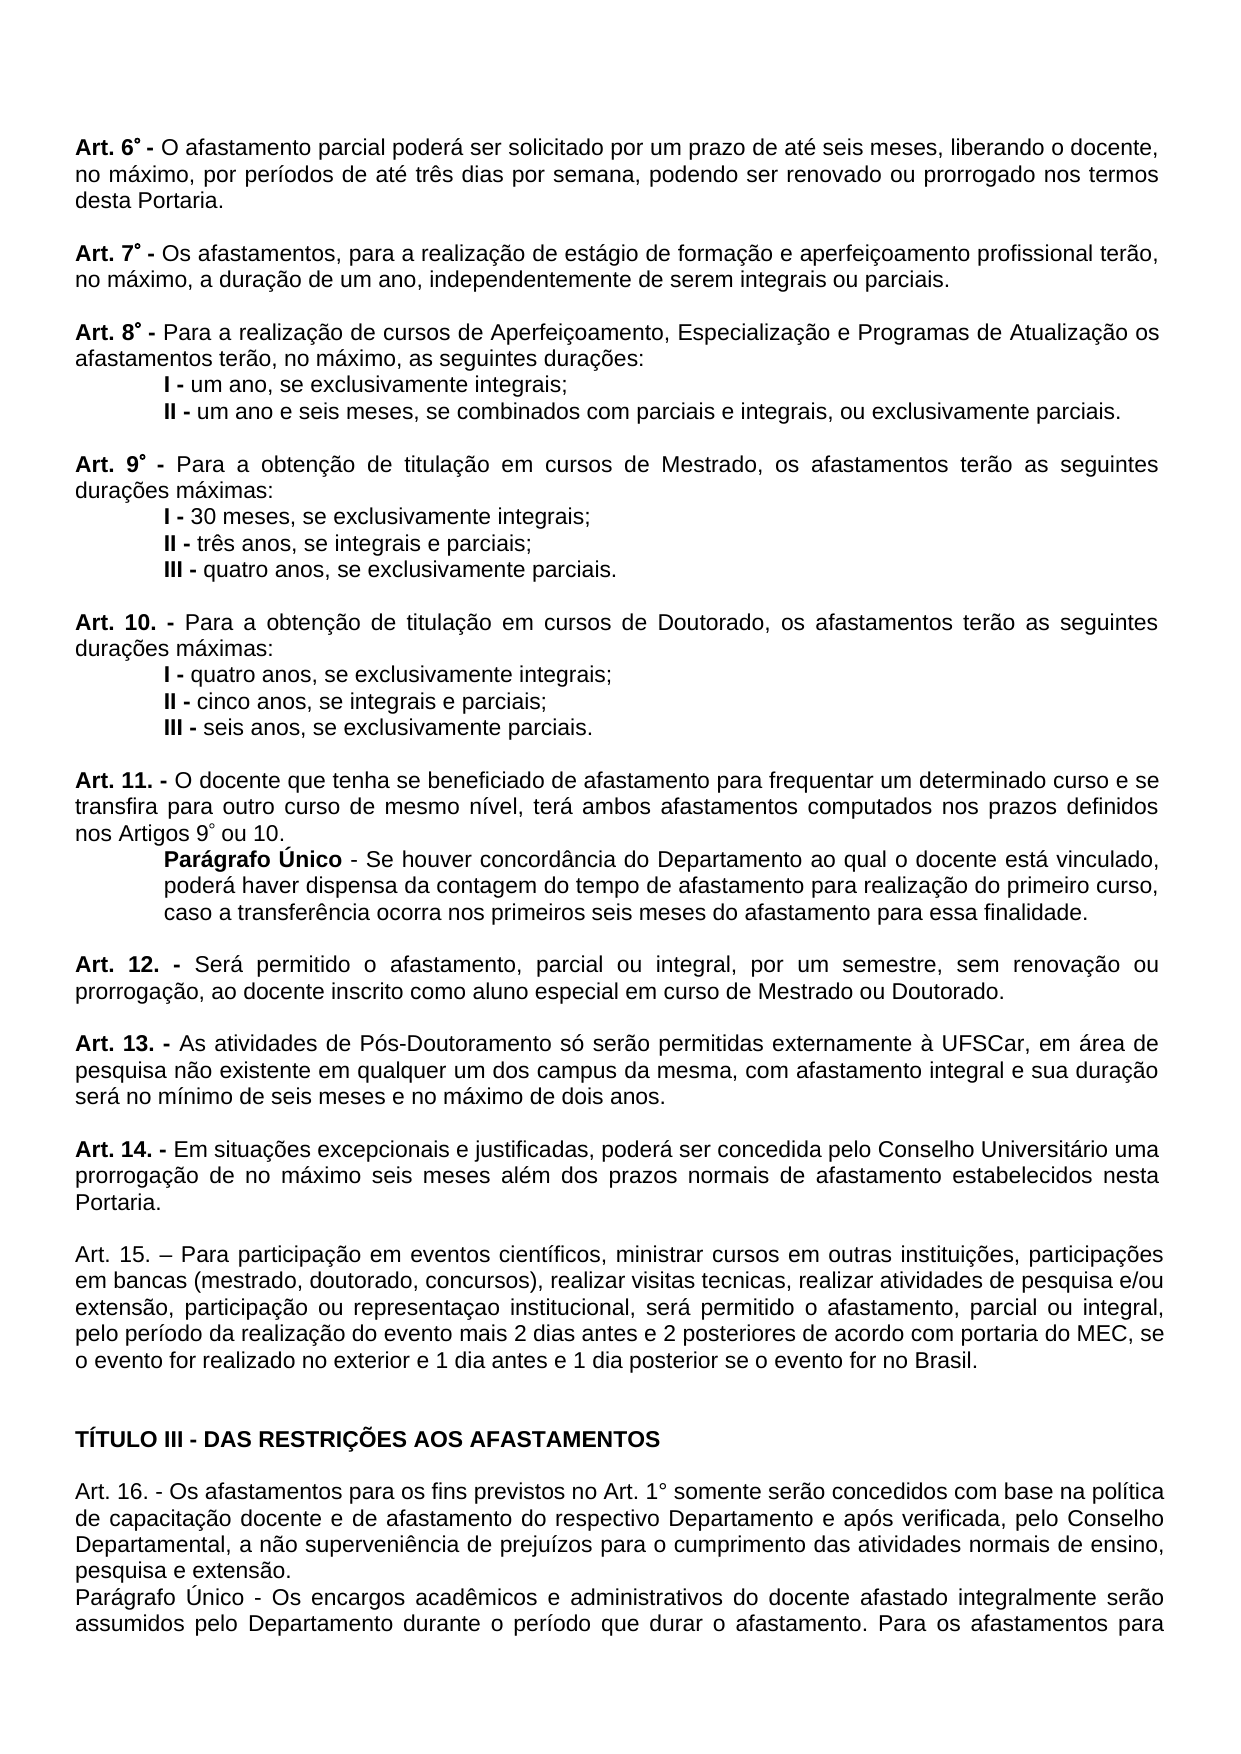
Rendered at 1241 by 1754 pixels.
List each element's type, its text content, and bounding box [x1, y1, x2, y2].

text II - um ano e seis meses, se combinados com parciais e integrais, ou exclusivamente parciais. [164, 398, 1160, 424]
text Parágrafo Único - Se houver concordância do Departamento ao qual o docente está vinculado, poderá haver dispensa da contagem do tempo de afastamento para realização do primeiro curso, caso a transferência ocorra nos primeiros seis meses do afastamento para essa finalidade. [164, 846, 1160, 925]
text Art. 9 - Para a obtenção de titulação em cursos de Mestrado, os afastamentos terão as seguintes durações máximas: [75, 451, 1160, 503]
text III - quatro anos, se exclusivamente parciais. [75, 556, 1160, 582]
text Art. 8 - Para a realização de cursos de Aperfeiçoamento, Especialização e Programas de Atualização os afastamentos terão, no máximo, as seguintes durações: [75, 319, 1160, 371]
text II - cinco anos, se integrais e parciais; [75, 688, 1160, 714]
text Art. 7 - Os afastamentos, para a realização de estágio de formação e aperfeiçoamento profissional terão, no máximo, a duração de um ano, independentemente de serem integrais ou parciais. [75, 240, 1160, 292]
text Art. 12. - Será permitido o afastamento, parcial ou integral, por um semestre, sem renovação ou prorrogação, ao docente inscrito como aluno especial em curso de Mestrado ou Doutorado. [75, 951, 1160, 1004]
text I - 30 meses, se exclusivamente integrais; [75, 503, 1160, 529]
text Art. 16. - Os afastamentos para os fins previstos no Art. 1° somente serão concedidos com base na política de capacitação docente e de afastamento do respectivo Departamento e após verificada, pelo Conselho Departamental, a não superveniência de prejuízos para o cumprimento das atividades normais de ensino, pesquisa e extensão. [75, 1478, 1165, 1584]
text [75, 1584, 1165, 1636]
text Art. 14. - Em situações excepcionais e justificadas, poderá ser concedida pelo Conselho Universitário uma prorrogação de no máximo seis meses além dos prazos normais de afastamento estabelecidos nesta Portaria. [75, 1136, 1160, 1215]
text Art. 15. – Para participação em eventos científicos, ministrar cursos em outras instituições, participações em bancas (mestrado, doutorado, concursos), realizar visitas tecnicas, realizar atividades de pesquisa e/ou extensão, participação ou representaçao institucional, será permitido o afastamento, parcial ou integral, pelo período da realização do evento mais 2 dias antes e 2 posteriores de acordo com portaria do MEC, se o evento for realizado no exterior e 1 dia antes e 1 dia posterior se o evento for no Brasil. [75, 1241, 1165, 1373]
text III - seis anos, se exclusivamente parciais. [75, 714, 1160, 740]
text Art. 13. - As atividades de Pós-Doutoramento só serão permitidas externamente à UFSCar, em área de pesquisa não existente em qualquer um dos campus da mesma, com afastamento integral e sua duração será no mínimo de seis meses e no máximo de dois anos. [75, 1030, 1160, 1109]
text Art. 6 - O afastamento parcial poderá ser solicitado por um prazo de até seis meses, liberando o docente, no máximo, por períodos de até três dias por semana, podendo ser renovado ou prorrogado nos termos desta Portaria. [75, 134, 1160, 213]
text TÍTULO III - DAS RESTRIÇÕES AOS AFASTAMENTOS [75, 1426, 1165, 1452]
text II - três anos, se integrais e parciais; [75, 529, 1160, 556]
text Art. 11. - O docente que tenha se beneficiado de afastamento para frequentar um determinado curso e se transfira para outro curso de mesmo nível, terá ambos afastamentos computados nos prazos definidos nos Artigos 9 ou 10. [75, 767, 1160, 846]
text I - quatro anos, se exclusivamente integrais; [75, 661, 1160, 688]
text Art. 10. - Para a obtenção de titulação em cursos de Doutorado, os afastamentos terão as seguintes durações máximas: [75, 609, 1160, 661]
text I - um ano, se exclusivamente integrais; [75, 371, 1160, 398]
